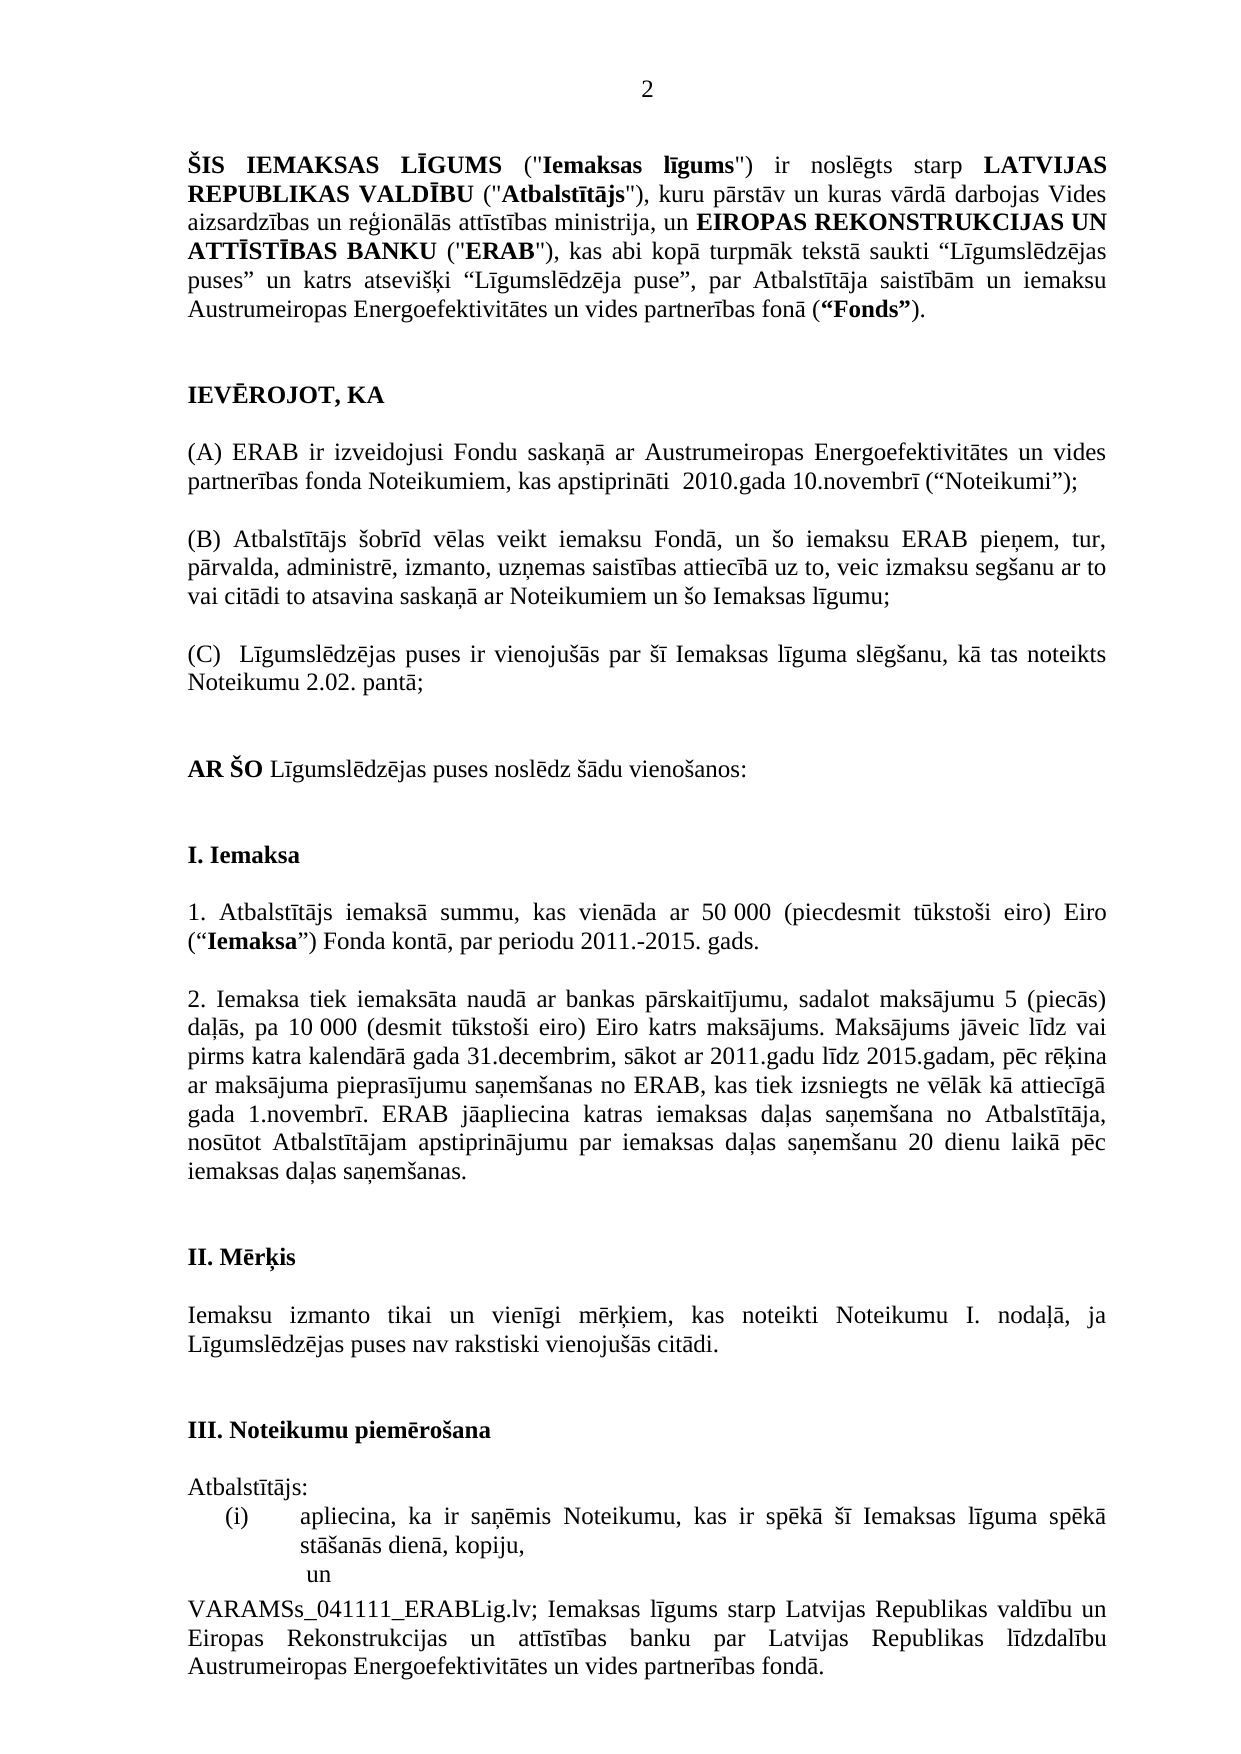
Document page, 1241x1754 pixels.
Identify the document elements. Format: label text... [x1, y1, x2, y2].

text AR ŠO Līgumslēdzējas puses noslēdz šādu vienošanos: [187, 754, 1107, 782]
text II. Mērķis [187, 1242, 1107, 1271]
text . Noteikumu piemērošana [187, 1415, 1107, 1444]
list apliecina, ka ir saņēmis Noteikumu, kas ir spēkā šī Iemaksas līguma spēkā stāšanās dienā, kopiju, [225, 1501, 1107, 1559]
text Iemaksu izmanto tikai un vienīgi mērķiem, kas noteikti Noteikumu I. nodaļā, ja Līgumslēdzējas puses nav rakstiski vienojušās citādi. [187, 1300, 1107, 1357]
text ŠIS IEMAKSAS LĪGUMS ("Iemaksas līgums") ir noslēgts starp LATVIJAS REPUBLIKAS VALDĪBU ("Atbalstītājs"), kuru pārstāv un kuras vārdā darbojas Vides aizsardzības un reģionālās attīstības ministrija, un EIROPAS REKONSTRUKCIJAS UN ATTĪSTĪBAS BANKU ("ERAB"), kas abi kopā turpmāk tekstā saukti “Līgumslēdzējas puses” un katrs atsevišķi “Līgumslēdzēja puse”, par Atbalstītāja saistībām un iemaksu Austrumeiropas Energoefektivitātes un vides partnerības fonā (“Fonds”). [187, 150, 1107, 322]
text 2. Iemaksa tiek iemaksāta naudā ar bankas pārskaitījumu, sadalot maksājumu 5 (piecās) daļās, pa 10 000 (desmit tūkstoši eiro) Eiro katrs maksājums. Maksājums jāveic līdz vai pirms katra kalendārā gada 31.decembrim, sākot ar 2011.gadu līdz 2015.gadam, pēc rēķina ar maksājuma pieprasījumu saņemšanas no ERAB, kas tiek izsniegts ne vēlāk kā attiecīgā gada 1.novembrī. ERAB jāapliecina katras iemaksas daļas saņemšana no Atbalstītāja, nosūtot Atbalstītājam apstiprinājumu par iemaksas daļas saņemšanu 20 dienu laikā pēc iemaksas daļas saņemšanas. [187, 984, 1107, 1185]
text IEVĒROJOT, KA [187, 380, 1107, 409]
text Atbalstītājs: [187, 1472, 1107, 1501]
text 1. Atbalstītājs iemaksā summu, kas vienāda ar 50 000 (piecdesmit tūkstoši eiro) Eiro (“Iemaksa”) Fonda kontā, par periodu 2011.-2015. gads. [187, 897, 1107, 955]
text (A) ERAB ir izveidojusi Fondu saskaņā ar Austrumeiropas Energoefektivitātes un vides partnerības fonda Noteikumiem, kas apstiprināti 2010.gada 10.novembrī (“Noteikumi”); [187, 437, 1107, 495]
text un [300, 1559, 1107, 1587]
text (C) Līgumslēdzējas puses ir vienojušās par šī Iemaksas līguma slēgšanu, kā tas noteikts Noteikumu 2.02. pantā; [187, 639, 1107, 696]
text (B) Atbalstītājs šobrīd vēlas veikt iemaksu Fondā, un šo iemaksu ERAB pieņem, tur, pārvalda, administrē, izmanto, uzņemas saistības attiecībā uz to, veic izmaksu segšanu ar to vai citādi to atsavina saskaņā ar Noteikumiem un šo Iemaksas līgumu; [187, 524, 1107, 610]
text I. Iemaksa [187, 840, 1107, 869]
